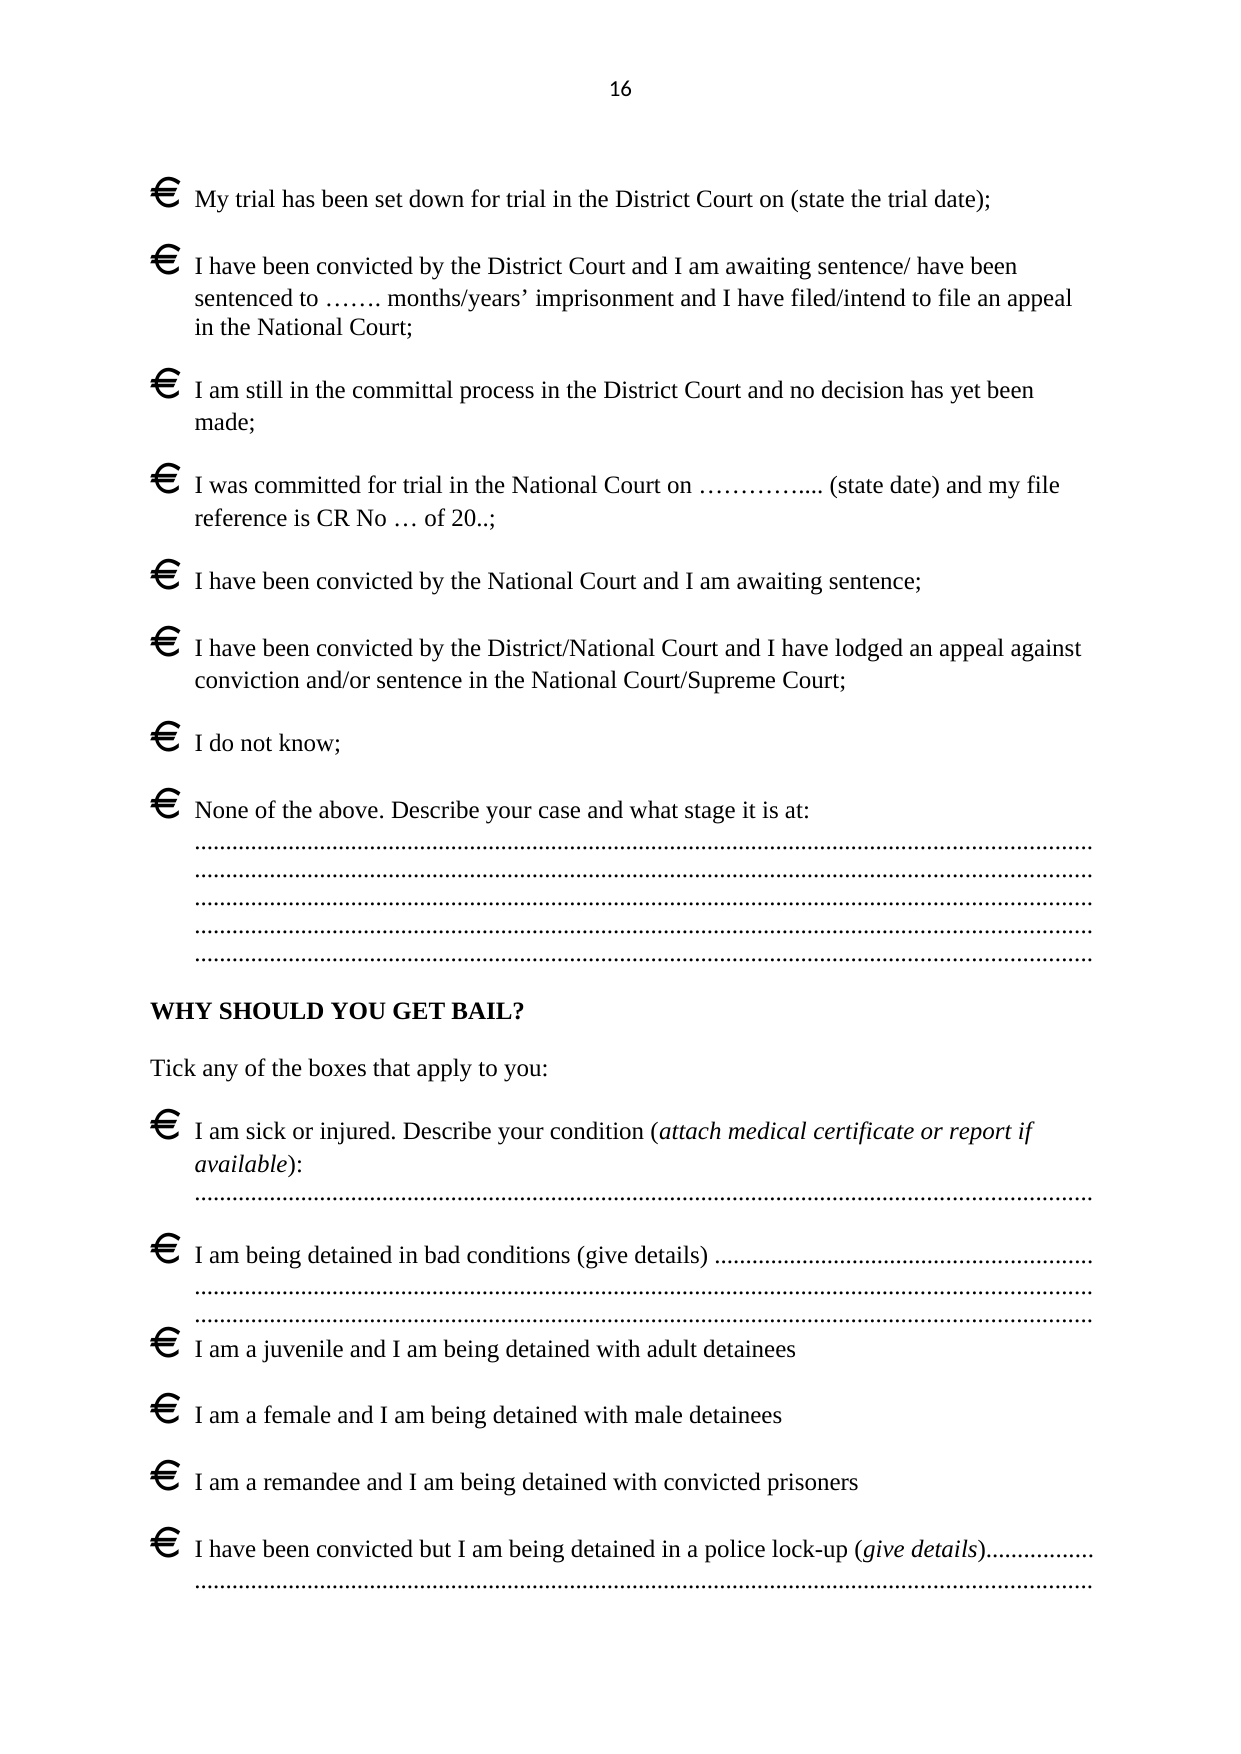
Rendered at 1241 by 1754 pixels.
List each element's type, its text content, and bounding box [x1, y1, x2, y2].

list I am still in the committal process in the District Court and no decision has yet been made; [150, 369, 1090, 436]
list I have been convicted by the District Court and I am awaiting sentence/ have been sentenced to ……. months/years’ imprisonment and I have filed/intend to file an appeal in the National Court; [150, 245, 1090, 341]
list I have been convicted by the National Court and I am awaiting sentence; [150, 560, 1090, 598]
list I am a juvenile and I am being detained with adult detainees [150, 1328, 1090, 1366]
list I have been convicted but I am being detained in a police lock-up (give details) [150, 1528, 1090, 1566]
text Tick any of the boxes that apply to you: [150, 1053, 1090, 1082]
text WHY SHOULD YOU GET BAIL? [150, 967, 1090, 1025]
list I am being detained in bad conditions (give details) [150, 1234, 1090, 1272]
list My trial has been set down for trial in the District Court on (state the trial date); [150, 179, 1090, 217]
list I have been convicted by the District/National Court and I have lodged an appeal against conviction and/or sentence in the National Court/Supreme Court; [150, 627, 1090, 694]
list I do not know; [150, 722, 1090, 760]
list I was committed for trial in the National Court on ………….... (state date) and my file reference is CR No … of 20..; [150, 465, 1090, 532]
list None of the above. Describe your case and what stage it is at: [150, 789, 1090, 827]
list I am a remandee and I am being detained with convicted prisoners [150, 1462, 1090, 1499]
list I am a female and I am being detained with male detainees [150, 1395, 1090, 1433]
list I am sick or injured. Describe your condition (attach medical certificate or report if available): [150, 1111, 1090, 1178]
